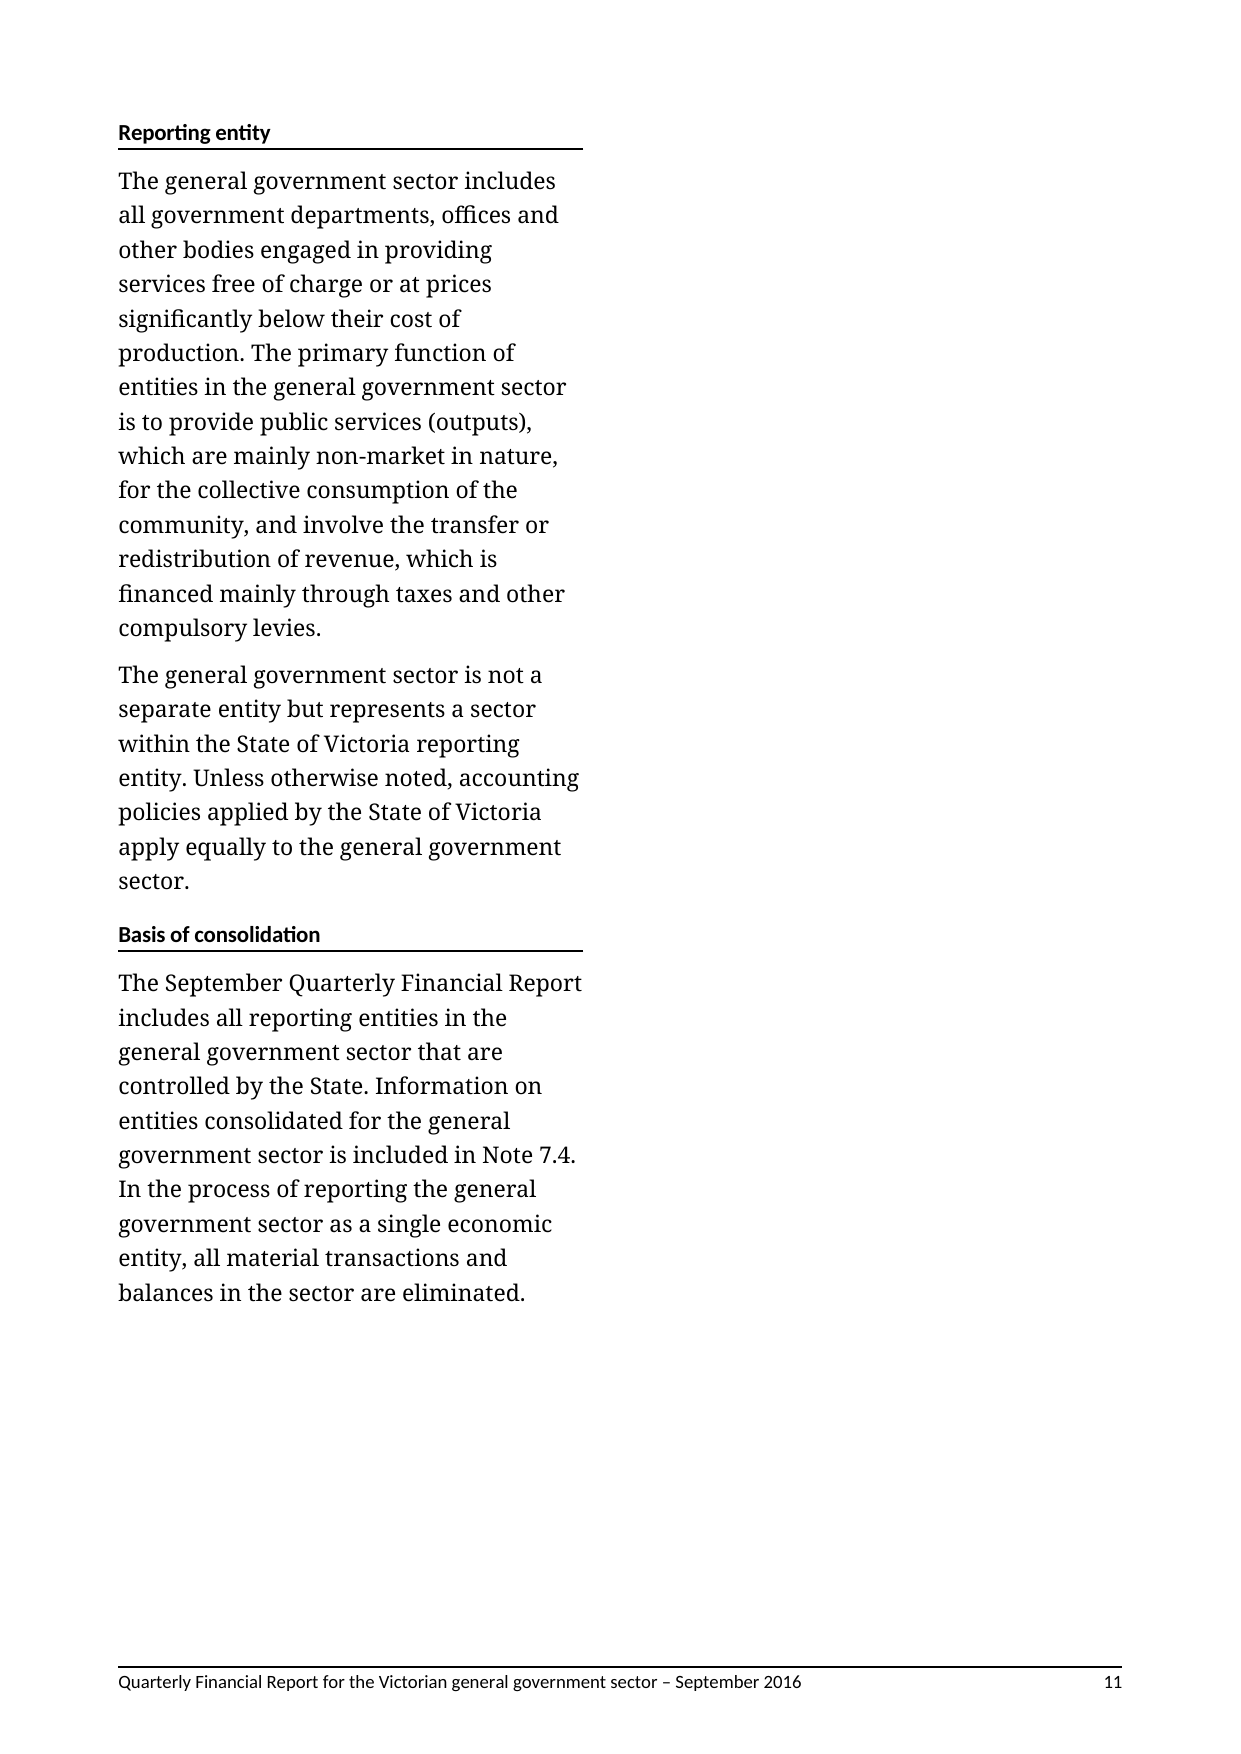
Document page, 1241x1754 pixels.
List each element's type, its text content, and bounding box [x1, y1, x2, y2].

text The September Quarterly Financial Report includes all reporting entities in the general government sector that are controlled by the State. Information on entities consolidated for the general government sector is included in Note 7.4. In the process of reporting the general government sector as a single economic entity, all material transactions and balances in the sector are eliminated. [118, 967, 583, 1308]
subtitle Reporting entity [118, 118, 583, 148]
subtitle Basis of consolidation [118, 920, 583, 950]
text The general government sector includes all government departments, offices and other bodies engaged in providing services free of charge or at prices significantly below their cost of production. The primary function of entities in the general government sector is to provide public services (outputs), which are mainly non-market in nature, for the collective consumption of the community, and involve the transfer or redistribution of revenue, which is financed mainly through taxes and other compulsory levies. [118, 165, 583, 643]
text The general government sector is not a separate entity but represents a sector within the State of Victoria reporting entity. Unless otherwise noted, accounting policies applied by the State of Victoria apply equally to the general government sector. [118, 659, 583, 896]
